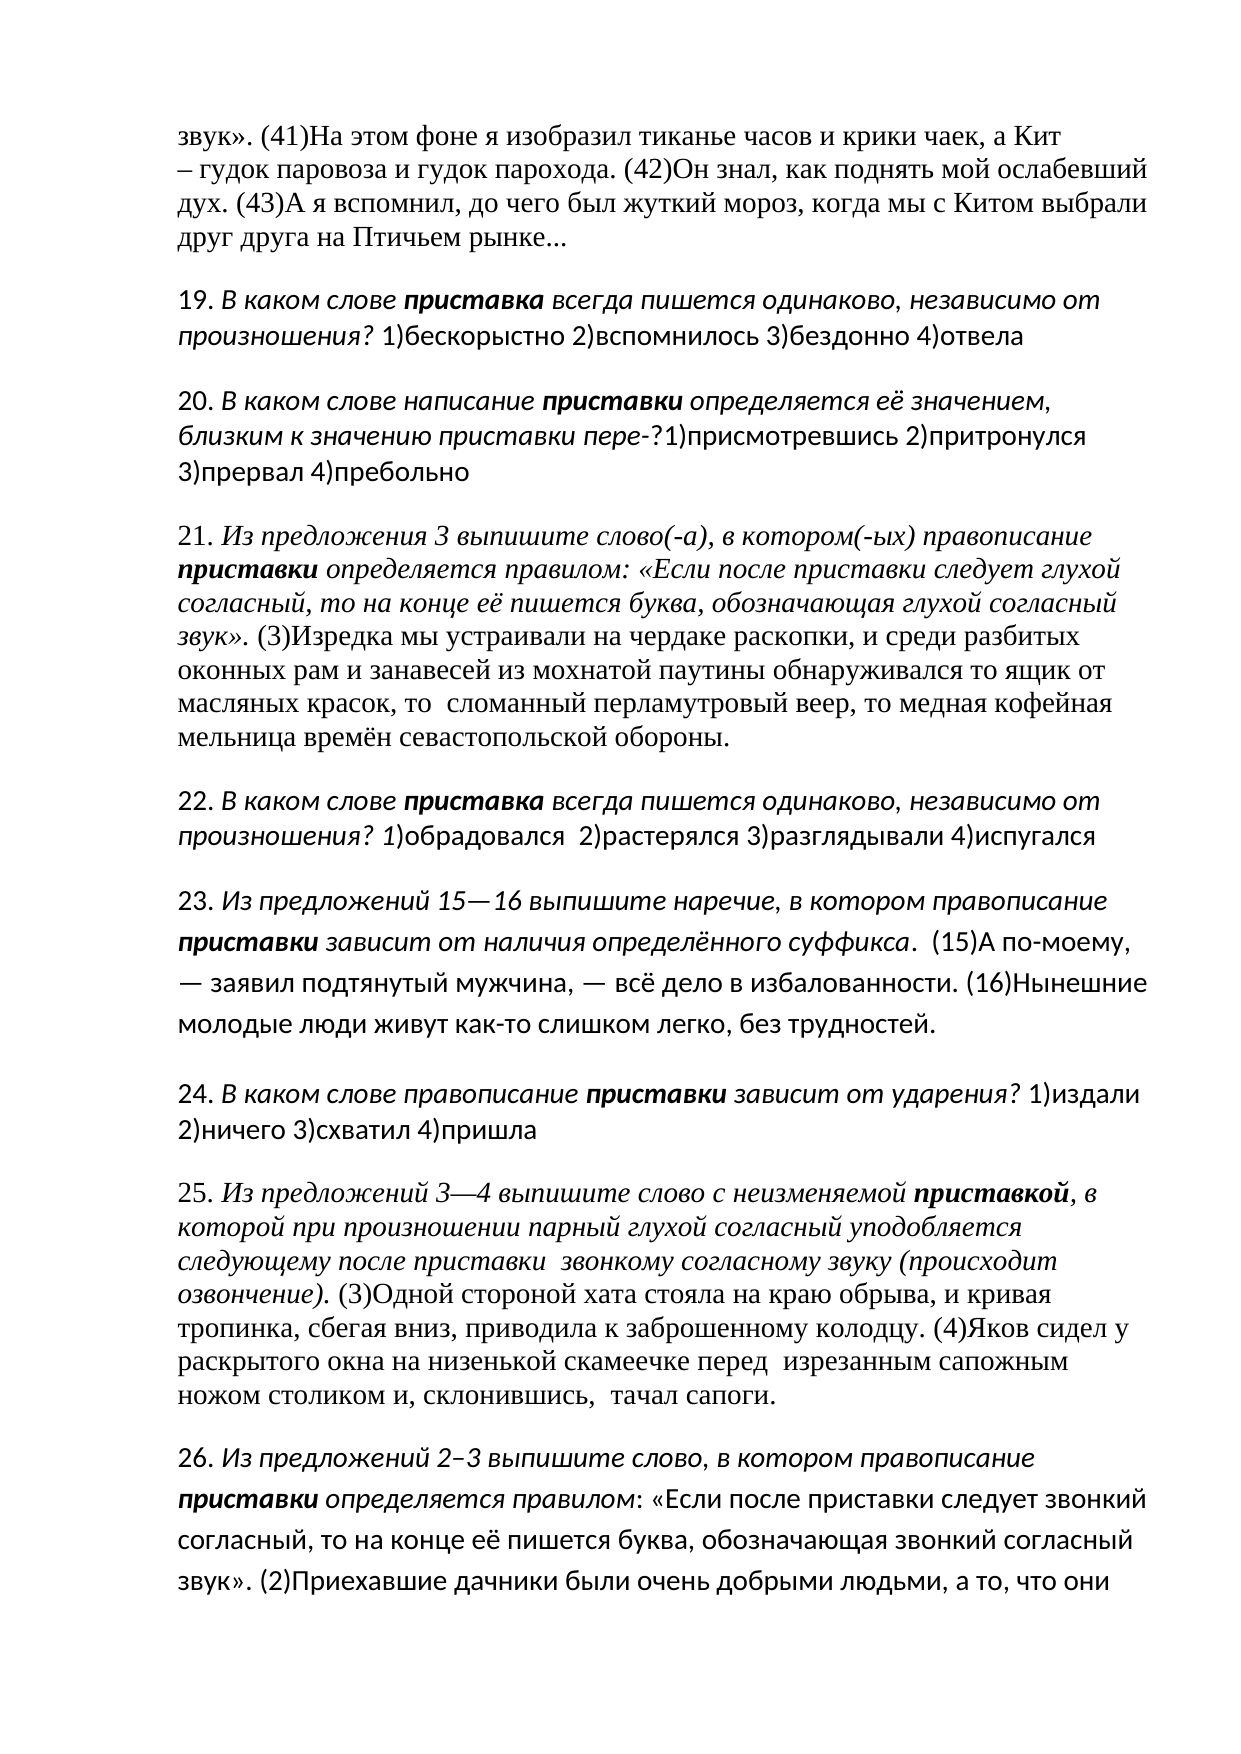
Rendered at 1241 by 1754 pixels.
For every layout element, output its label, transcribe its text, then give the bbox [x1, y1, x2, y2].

text 21. Из предложения 3 выпишите слово(-а), в котором(-ых) правописание приставки определяется правилом: «Если после приставки следует глухой согласный, то на конце её пишется буква, обозначающая глухой согласный звук». (3)Изредка мы устраивали на чердаке раскопки, и среди разбитых оконных рам и занавесей из мохнатой паутины обнаруживался то ящик от масляных красок, то сломанный перламутровый веер, то медная кофейная мельница времён севастопольской обороны. [177, 518, 1152, 753]
text 22. В каком слове приставка всегда пишется одинаково, независимо от произношения? 1)обрадовался 2)растерялся 3)разглядывали 4)испугался [177, 782, 1152, 853]
text 20. В каком слове написание приставки определяется её значением, близким к значению приставки пере-?1)присмотревшись 2)притронулся 3)прервал 4)пребольно [177, 382, 1152, 489]
text 25. Из предложений 3—4 выпишите слово с неизменяемой приставкой, в которой при произношении парный глухой согласный уподобляется следующему после приставки звонкому согласному звуку (происходит озвончение). (3)Одной стороной хата стояла на краю обрыва, и кривая тропинка, сбегая вниз, приводила к заброшенному колодцу. (4)Яков сидел у раскрытого окна на низенькой скамеечке перед изрезанным сапожным ножом столиком и, склонившись, тачал сапоги. [177, 1176, 1152, 1410]
text 24. В каком слове правописание приставки зависит от ударения? 1)издали 2)ничего 3)схватил 4)пришла [177, 1075, 1152, 1146]
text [177, 1439, 1152, 1598]
text 23. Из предложений 15—16 выпишите наречие, в котором правописание приставки зависит от наличия определённого суффикса. (15)А по-моему, — заявил подтянутый мужчина, — всё дело в избалованности. (16)Нынешние молодые люди живут как-то слишком легко, без трудностей. [177, 882, 1152, 1041]
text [177, 118, 1152, 252]
text 19. В каком слове приставка всегда пишется одинаково, независимо от произношения? 1)бескорыстно 2)вспомнилось 3)бездонно 4)отвела [177, 281, 1152, 353]
